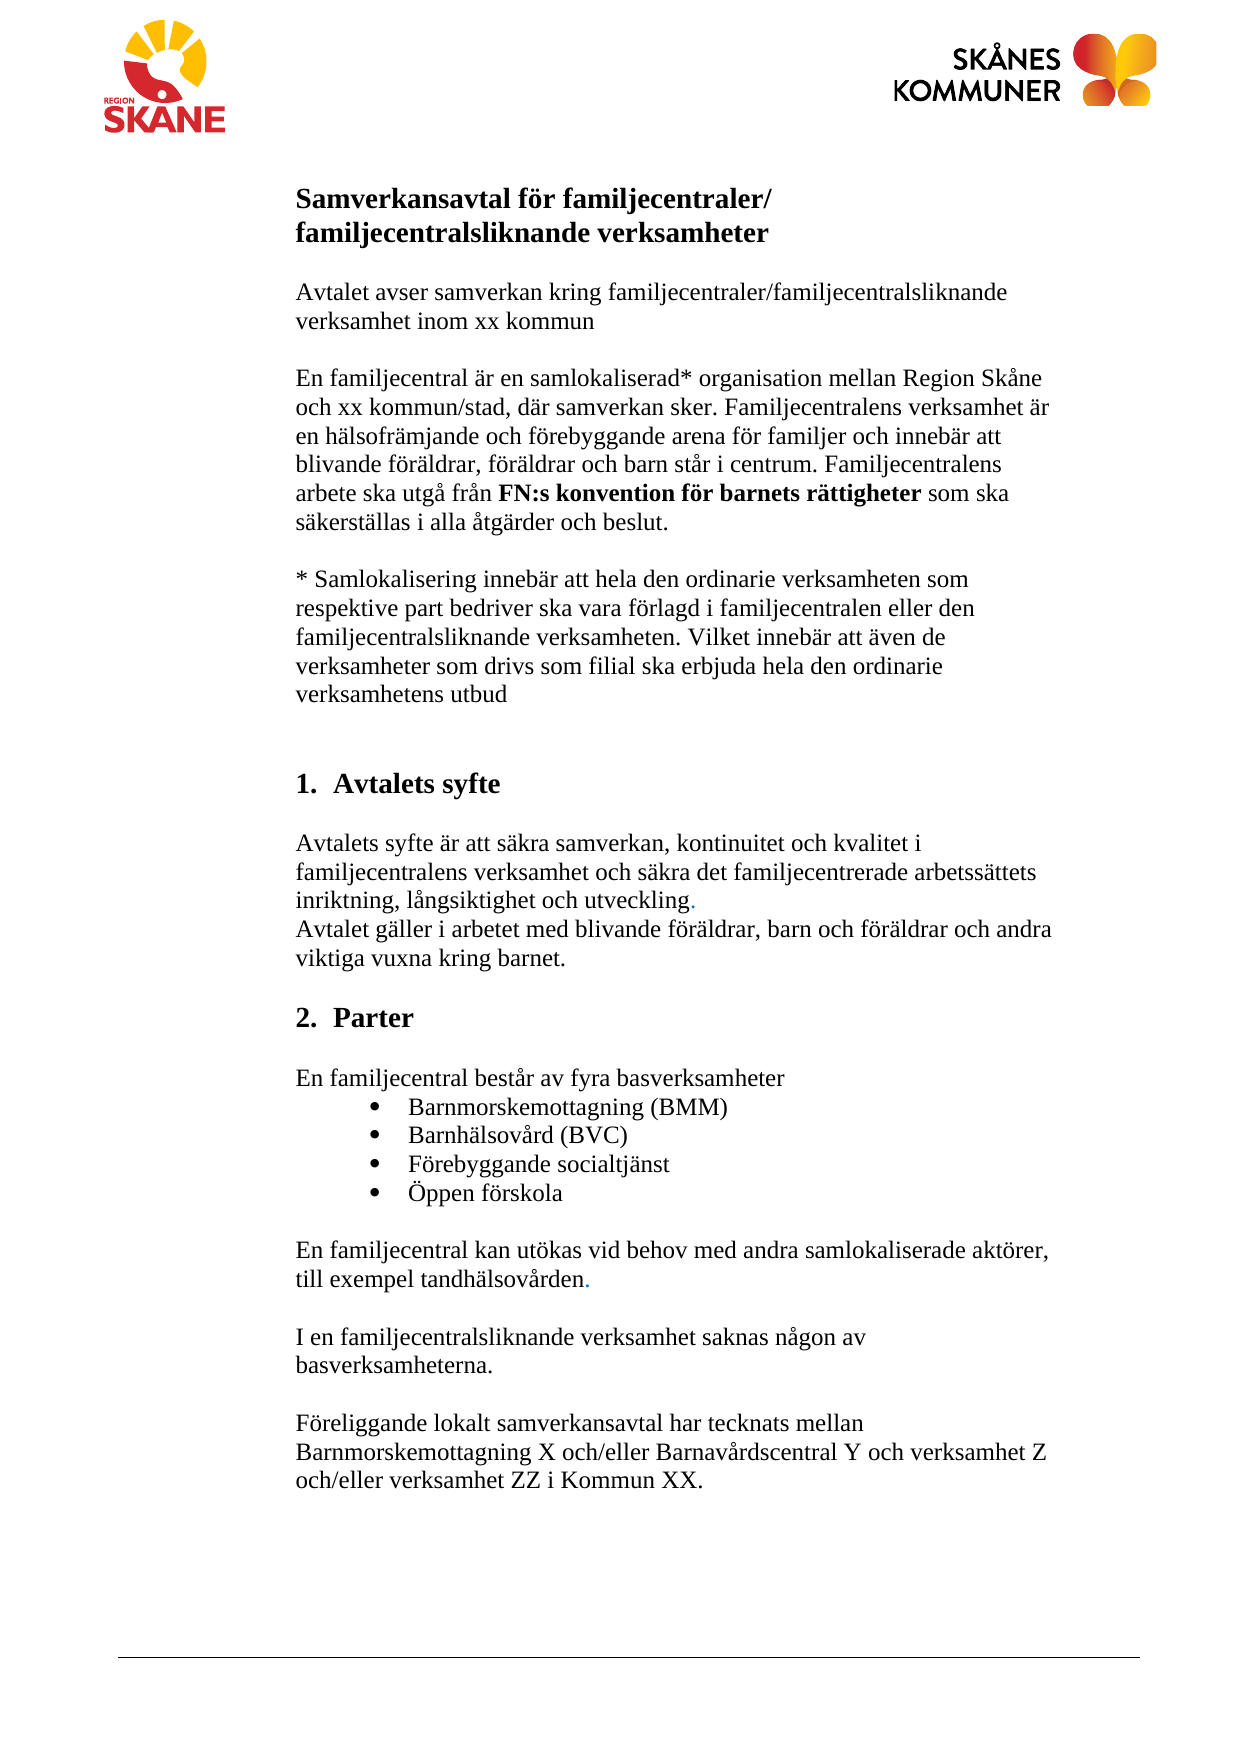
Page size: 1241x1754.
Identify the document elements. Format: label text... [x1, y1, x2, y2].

subtitle Avtalets syfte [295, 766, 1063, 799]
subtitle En familjecentral består av fyra basverksamheter [295, 1063, 1063, 1092]
text En familjecentral är en samlokaliserad* organisation mellan Region Skåne och xx kommun/stad, där samverkan sker. Familjecentralens verksamhet är en hälsofrämjande och förebyggande arena för familjer och innebär att blivande föräldrar, föräldrar och barn står i centrum. Familjecentralens arbete ska utgå från FN:s konvention för barnets rättigheter som ska säkerställas i alla åtgärder och beslut. [295, 363, 1063, 536]
text * Samlokalisering innebär att hela den ordinarie verksamheten som respektive part bedriver ska vara förlagd i familjecentralen eller den familjecentralsliknande verksamheten. Vilket innebär att även de verksamheter som drivs som filial ska erbjuda hela den ordinarie verksamhetens utbud [295, 564, 1063, 708]
text Avtalet avser samverkan kring familjecentraler/familjecentralsliknande verksamhet inom xx kommun [295, 277, 1063, 334]
list Barnmorskemottagning (BMM) [370, 1092, 1063, 1120]
list Öppen förskola [370, 1178, 1063, 1207]
text Avtalets syfte är att säkra samverkan, kontinuitet och kvalitet i familjecentralens verksamhet och säkra det familjecentrerade arbetssättets inriktning, långsiktighet och utveckling. [295, 828, 1063, 914]
text Barnmorskemottagning X och/eller Barnavårdscentral Y och verksamhet Z och/eller verksamhet ZZ i Kommun XX. [295, 1437, 1063, 1494]
text Avtalet gäller i arbetet med blivande föräldrar, barn och föräldrar och andra viktiga vuxna kring barnet. [295, 914, 1063, 972]
subtitle Samverkansavtal för familjecentraler/ familjecentralsliknande verksamheter [295, 181, 1063, 248]
list Förebyggande socialtjänst [370, 1149, 1063, 1178]
text Föreliggande lokalt samverkansavtal har tecknats mellan [295, 1408, 1063, 1437]
picture [893, 33, 1157, 106]
list Barnhälsovård (BVC) [370, 1120, 1063, 1149]
subtitle Parter [295, 1001, 1063, 1034]
subtitle En familjecentral kan utökas vid behov med andra samlokaliserade aktörer, till exempel tandhälsovården. [295, 1235, 1063, 1293]
text I en familjecentralsliknande verksamhet saknas någon av basverksamheterna. [295, 1322, 1063, 1379]
